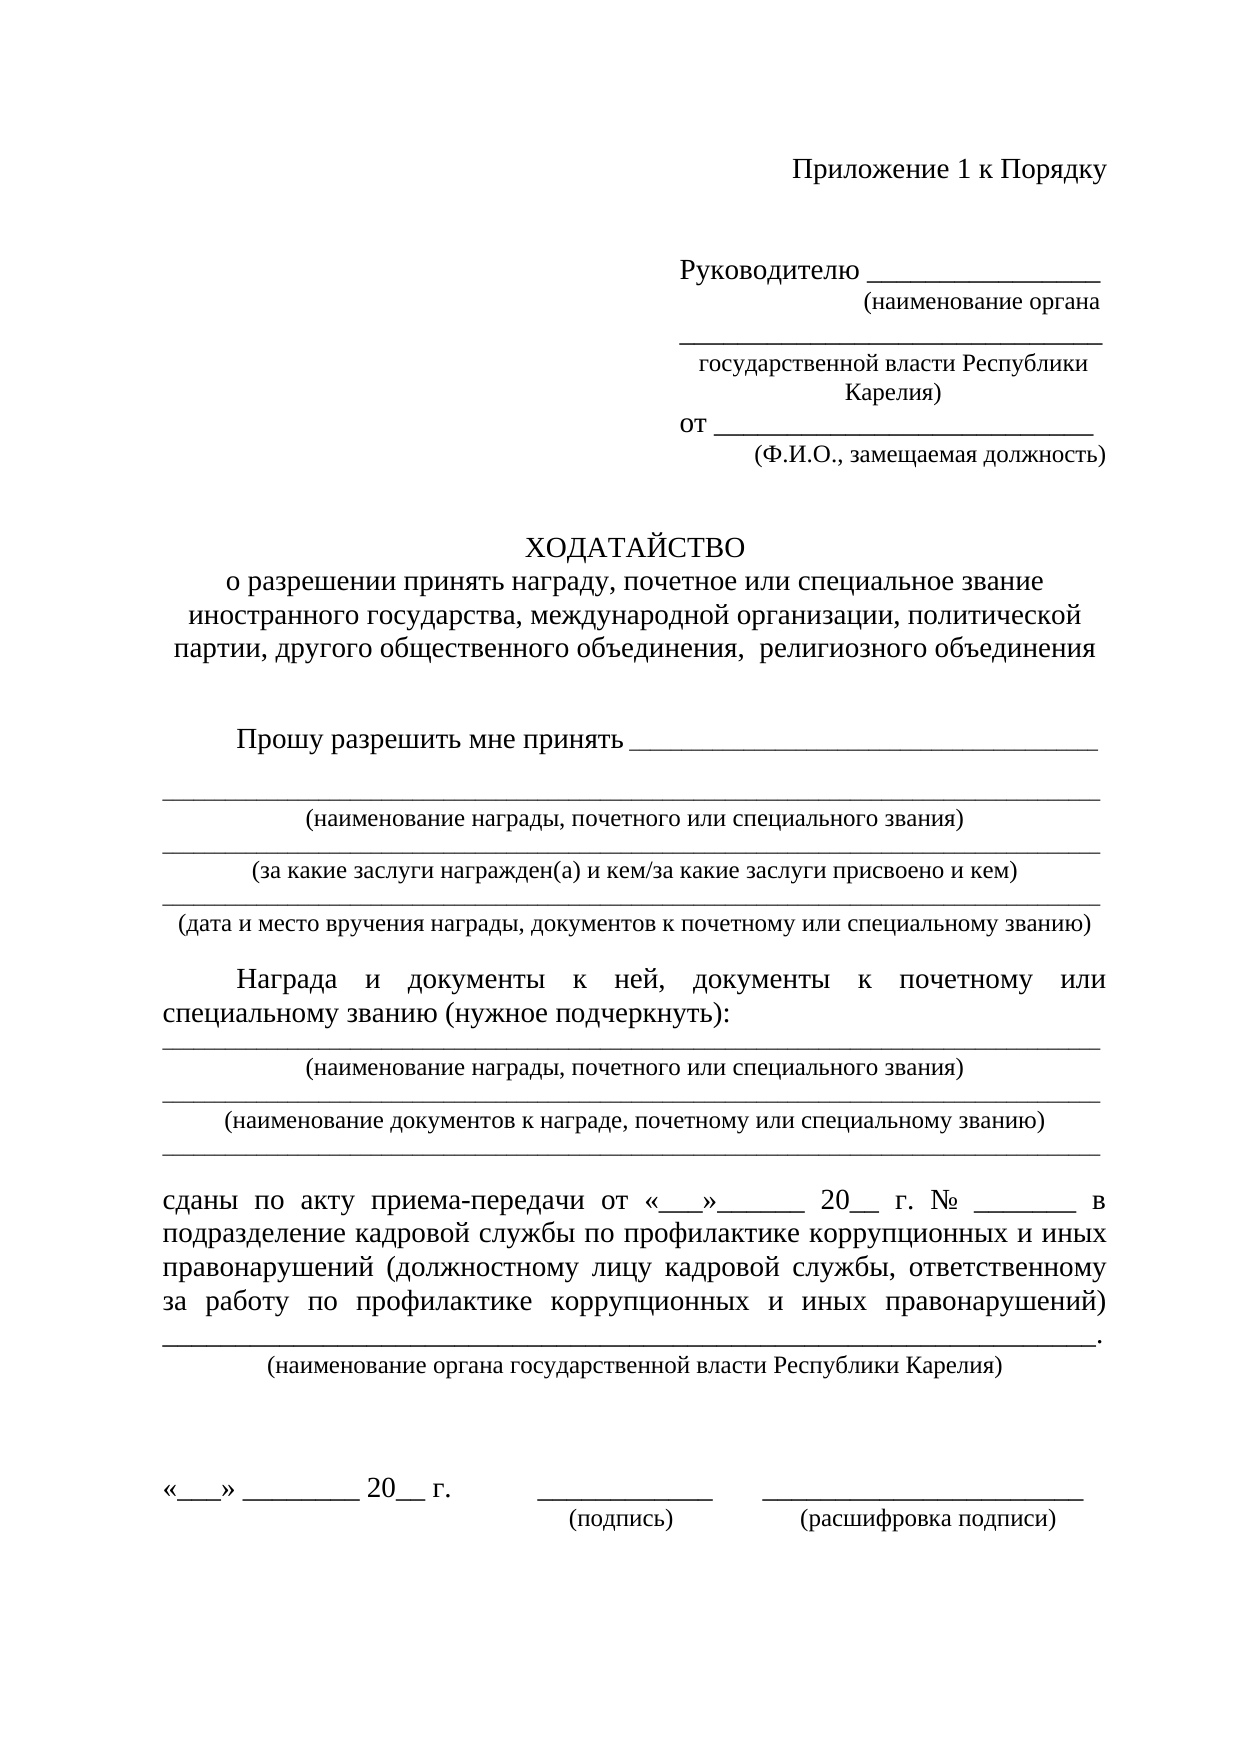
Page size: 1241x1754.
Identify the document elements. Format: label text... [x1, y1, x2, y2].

text Руководителю ________________ [679, 252, 1107, 286]
text __________________________________________________________________________________________ [162, 779, 1107, 803]
text иностранного государства, международной организации, политической партии, другого общественного объединения, религиозного объединения [162, 597, 1107, 664]
text (Ф.И.О., замещаемая должность) [752, 439, 1107, 468]
text (наименование органа [826, 286, 1107, 314]
text от __________________________ [679, 406, 1107, 439]
text __________________________________________________________________________________________ [162, 1081, 1107, 1105]
text Приложение 1 к Порядку [605, 152, 1107, 185]
text _____________________________ [679, 314, 1107, 348]
text Награда и документы к ней, документы к почетному или специальному званию (нужное подчеркнуть): [162, 961, 1107, 1028]
text (за какие заслуги награжден(а) и кем/за какие заслуги присвоено и кем) [162, 856, 1107, 884]
text (наименование награды, почетного или специального звания) [162, 1052, 1107, 1081]
text (наименование органа государственной власти Республики Карелия) [162, 1350, 1107, 1378]
text __________________________________________________________________________________________ [162, 1134, 1107, 1158]
text (дата и место вручения награды, документов к почетному или специальному званию) [162, 908, 1107, 937]
text __________________________________________________________________________________________ [162, 884, 1107, 908]
text __________________________________________________________________________________________ [162, 832, 1107, 856]
text Прошу разрешить мне принять _____________________________________________ [162, 721, 1107, 755]
text (наименование документов к награде, почетному или специальному званию) [162, 1105, 1107, 1134]
text о разрешении принять награду, почетное или специальное звание [162, 563, 1107, 597]
text (подпись) (расшифровка подписи) [457, 1503, 1107, 1532]
text государственной власти Республики Карелия) [679, 348, 1107, 406]
text ХОДАТАЙСТВО [162, 530, 1107, 563]
text (наименование награды, почетного или специального звания) [162, 803, 1107, 832]
text сданы по акту приема-передачи от «___»______ 20__ г. № _______ в подразделение кадровой службы по профилактике коррупционных и иных правонарушений (должностному лицу кадровой службы, ответственному за работу по профилактике коррупционных и иных правонарушений) ________________________________________________________________. [162, 1182, 1107, 1350]
text «___» ________ 20__ г. ____________ ______________________ [162, 1470, 1107, 1503]
text __________________________________________________________________________________________ [162, 1028, 1107, 1052]
